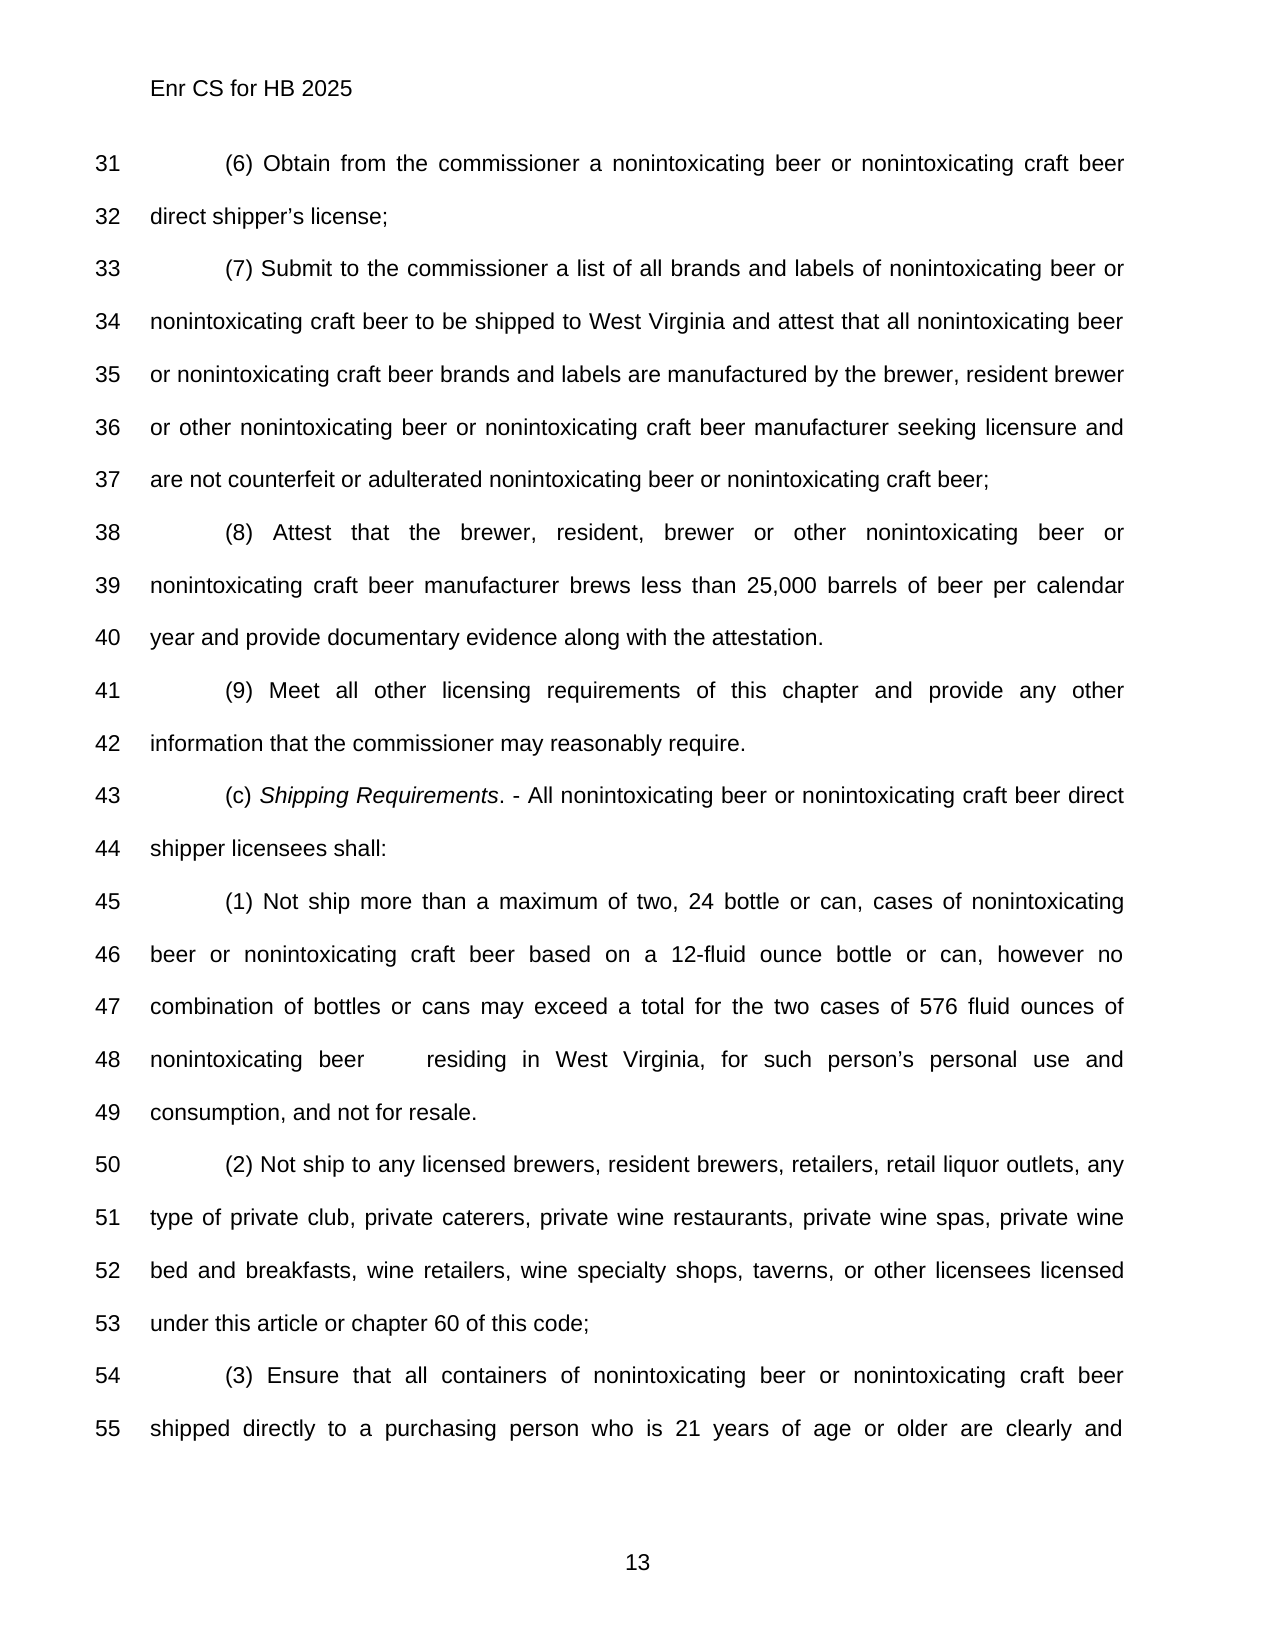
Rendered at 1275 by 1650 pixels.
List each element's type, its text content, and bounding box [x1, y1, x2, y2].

text (8) Attest that the brewer, resident, brewer or other nonintoxicating beer or nonintoxicating craft beer manufacturer brews less than 25,000 barrels of beer per calendar year and provide documentary evidence along with the attestation. [150, 519, 1125, 651]
text (9) Meet all other licensing requirements of this chapter and provide any other information that the commissioner may reasonably require. [150, 677, 1125, 756]
text (6) Obtain from the commissioner a nonintoxicating beer or nonintoxicating craft beer direct shipper’s license; [150, 150, 1125, 229]
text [150, 1362, 1125, 1441]
text (1) Not ship more than a maximum of two, 24 bottle or can, cases of nonintoxicating beer or nonintoxicating craft beer based on a 12-fluid ounce bottle or can, however no combination of bottles or cans may exceed a total for the two cases of 576 fluid ounces of nonintoxicating beer residing in West Virginia, for such person’s personal use and consumption, and not for resale. [150, 888, 1125, 1125]
text (2) Not ship to any licensed brewers, resident brewers, retailers, retail liquor outlets, any type of private club, private caterers, private wine restaurants, private wine spas, private wine bed and breakfasts, wine retailers, wine specialty shops, taverns, or other licensees licensed under this article or chapter 60 of this code; [150, 1151, 1125, 1336]
text (7) Submit to the commissioner a list of all brands and labels of nonintoxicating beer or nonintoxicating craft beer to be shipped to West Virginia and attest that all nonintoxicating beer or nonintoxicating craft beer brands and labels are manufactured by the brewer, resident brewer or other nonintoxicating beer or nonintoxicating craft beer manufacturer seeking licensure and are not counterfeit or adulterated nonintoxicating beer or nonintoxicating craft beer; [150, 255, 1125, 493]
text (c) Shipping Requirements. - All nonintoxicating beer or nonintoxicating craft beer direct shipper licensees shall: [150, 782, 1125, 862]
